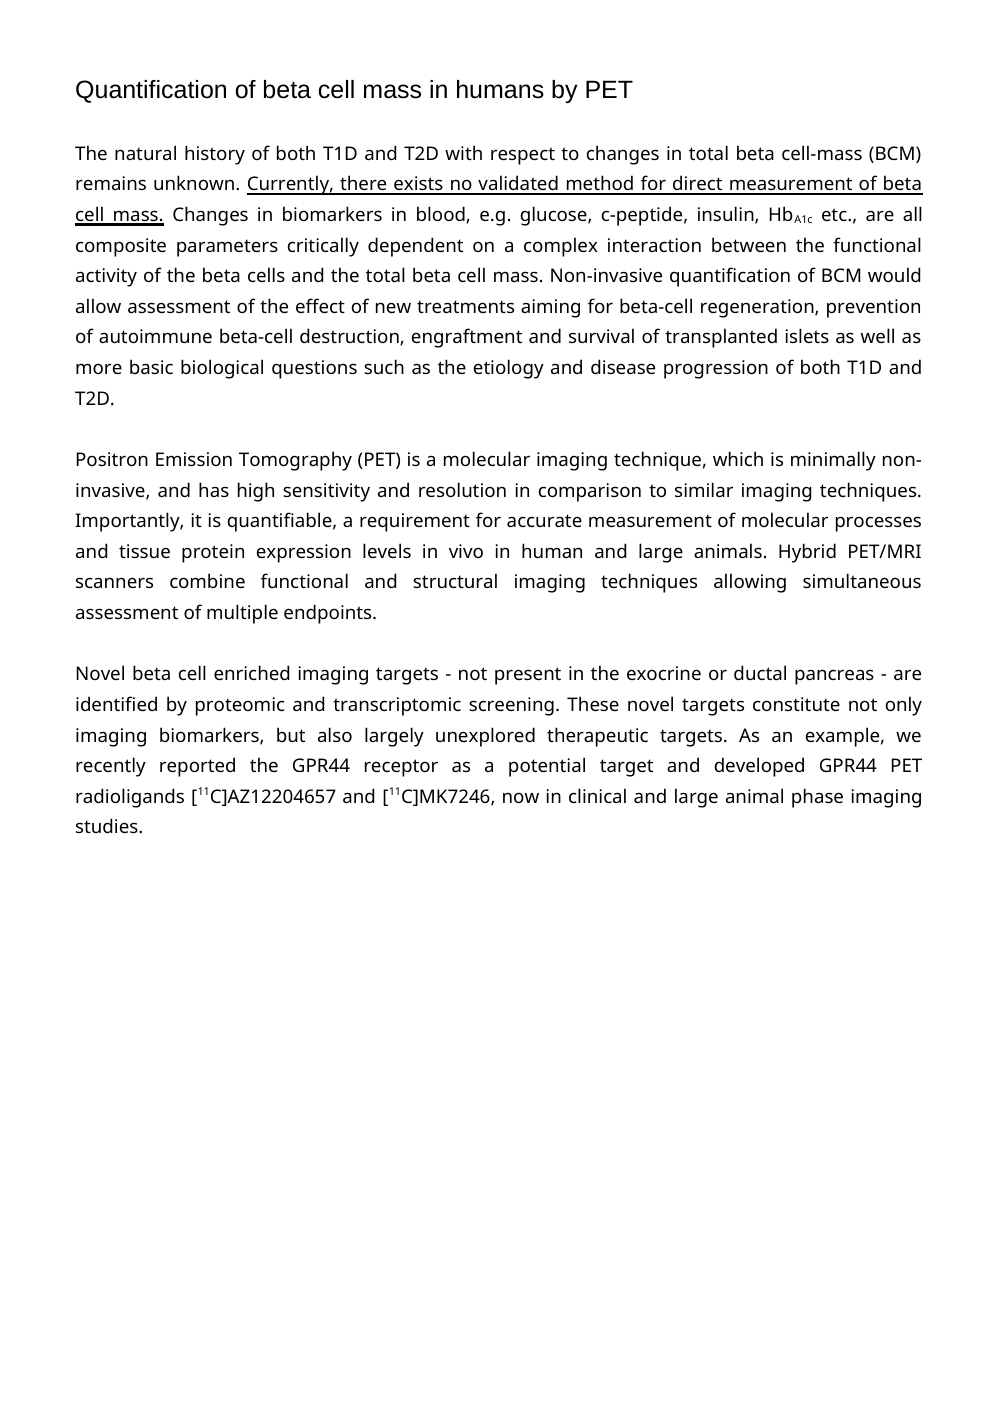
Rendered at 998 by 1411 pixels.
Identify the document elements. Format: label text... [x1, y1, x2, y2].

text The natural history of both T1D and T2D with respect to changes in total beta cell-mass (BCM) remains unknown. Currently, there exists no validated method for direct measurement of beta cell mass. Changes in biomarkers in blood, e.g. glucose, c-peptide, insulin, HbA1c etc., are all composite parameters critically dependent on a complex interaction between the functional activity of the beta cells and the total beta cell mass. Non-invasive quantification of BCM would allow assessment of the effect of new treatments aiming for beta-cell regeneration, prevention of autoimmune beta-cell destruction, engraftment and survival of transplanted islets as well as more basic biological questions such as the etiology and disease progression of both T1D and T2D. [75, 140, 923, 411]
text Novel beta cell enriched imaging targets - not present in the exocrine or ductal pancreas - are identified by proteomic and transcriptomic screening. These novel targets constitute not only imaging biomarkers, but also largely unexplored therapeutic targets. As an example, we recently reported the GPR44 receptor as a potential target and developed GPR44 PET radioligands [11C]AZ12204657 and [11C]MK7246, now in clinical and large animal phase imaging studies. [75, 661, 923, 839]
text Positron Emission Tomography (PET) is a molecular imaging technique, which is minimally non-invasive, and has high sensitivity and resolution in comparison to similar imaging techniques. Importantly, it is quantifiable, a requirement for accurate measurement of molecular processes and tissue protein expression levels in vivo in human and large animals. Hybrid PET/MRI scanners combine functional and structural imaging techniques allowing simultaneous assessment of multiple endpoints. [75, 446, 923, 625]
text Quantification of beta cell mass in humans by PET [75, 75, 923, 104]
